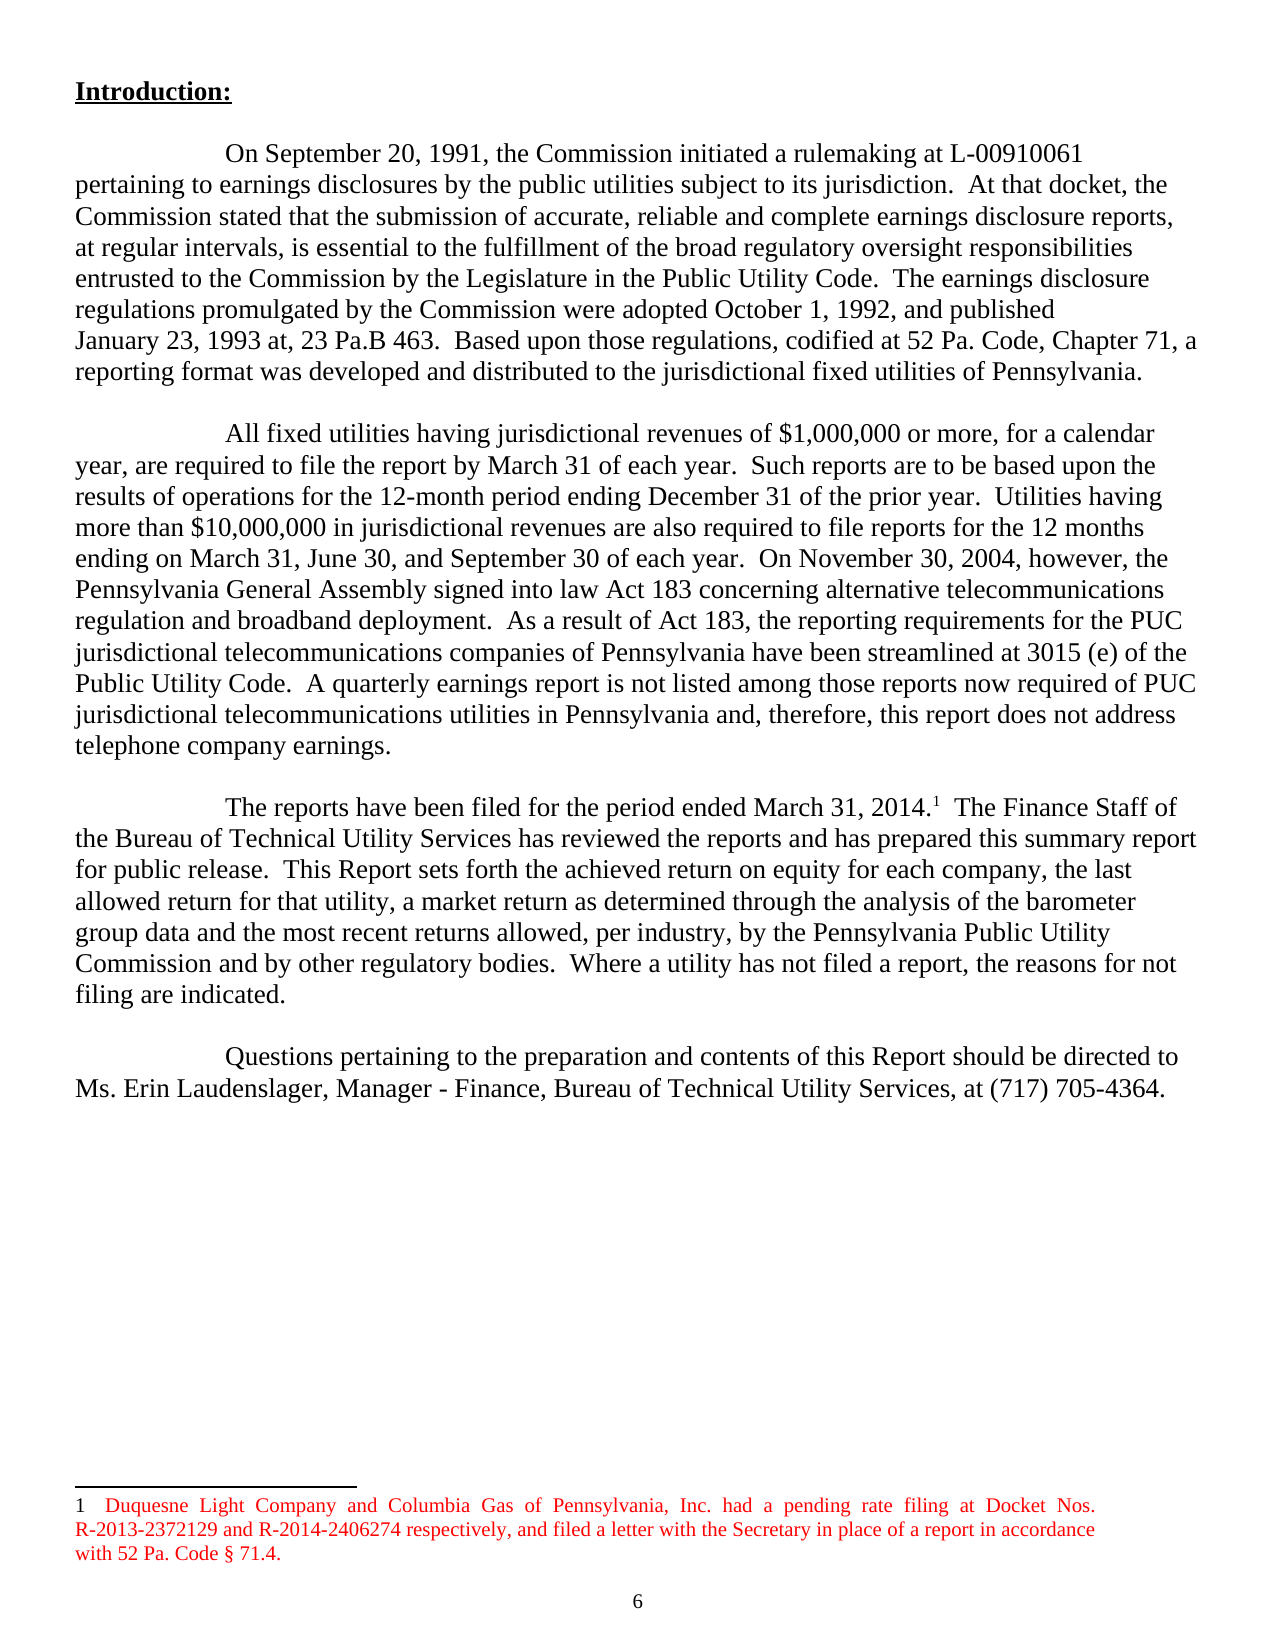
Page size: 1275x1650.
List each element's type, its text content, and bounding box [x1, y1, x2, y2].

text All fixed utilities having jurisdictional revenues of $1,000,000 or more, for a calendar year, are required to file the report by March 31 of each year. Such reports are to be based upon the results of operations for the 12-month period ending December 31 of the prior year. Utilities having more than $10,000,000 in jurisdictional revenues are also required to file reports for the 12 months ending on March 31, June 30, and September 30 of each year. On November 30, 2004, however, the Pennsylvania General Assembly signed into law Act 183 concerning alternative telecommunications regulation and broadband deployment. As a result of Act 183, the reporting requirements for the PUC jurisdictional telecommunications companies of Pennsylvania have been streamlined at 3015 (e) of the Public Utility Code. A quarterly earnings report is not listed among those reports now required of PUC jurisdictional telecommunications utilities in Pennsylvania and, therefore, this report does not address telephone company earnings. [75, 418, 1200, 760]
text The reports have been filed for the period ended March 31, 2014. The Finance Staff of the Bureau of Technical Utility Services has reviewed the reports and has prepared this summary report for public release. This Report sets forth the achieved return on equity for each company, the last allowed return for that utility, a market return as determined through the analysis of the barometer group data and the most recent returns allowed, per industry, by the Pennsylvania Public Utility Commission and by other regulatory bodies. Where a utility has not filed a report, the reasons for not filing are indicated. [75, 791, 1200, 1009]
text On September 20, 1991, the Commission initiated a rulemaking at L-00910061 pertaining to earnings disclosures by the public utilities subject to its jurisdiction. At that docket, the Commission stated that the submission of accurate, reliable and complete earnings disclosure reports, at regular intervals, is essential to the fulfillment of the broad regulatory oversight responsibilities entrusted to the Commission by the Legislature in the Public Utility Code. The earnings disclosure regulations promulgated by the Commission were adopted October 1, 1992, and published January 23, 1993 at, 23 Pa.B 463. Based upon those regulations, codified at 52 Pa. Code, Chapter 71, a reporting format was developed and distributed to the jurisdictional fixed utilities of Pennsylvania. [75, 137, 1200, 386]
text Introduction: [75, 75, 1200, 106]
text Questions pertaining to the preparation and contents of this Report should be directed to Ms. Erin Laudenslager, Manager - Finance, Bureau of Technical Utility Services, at (717) 705-4364. [75, 1041, 1200, 1103]
